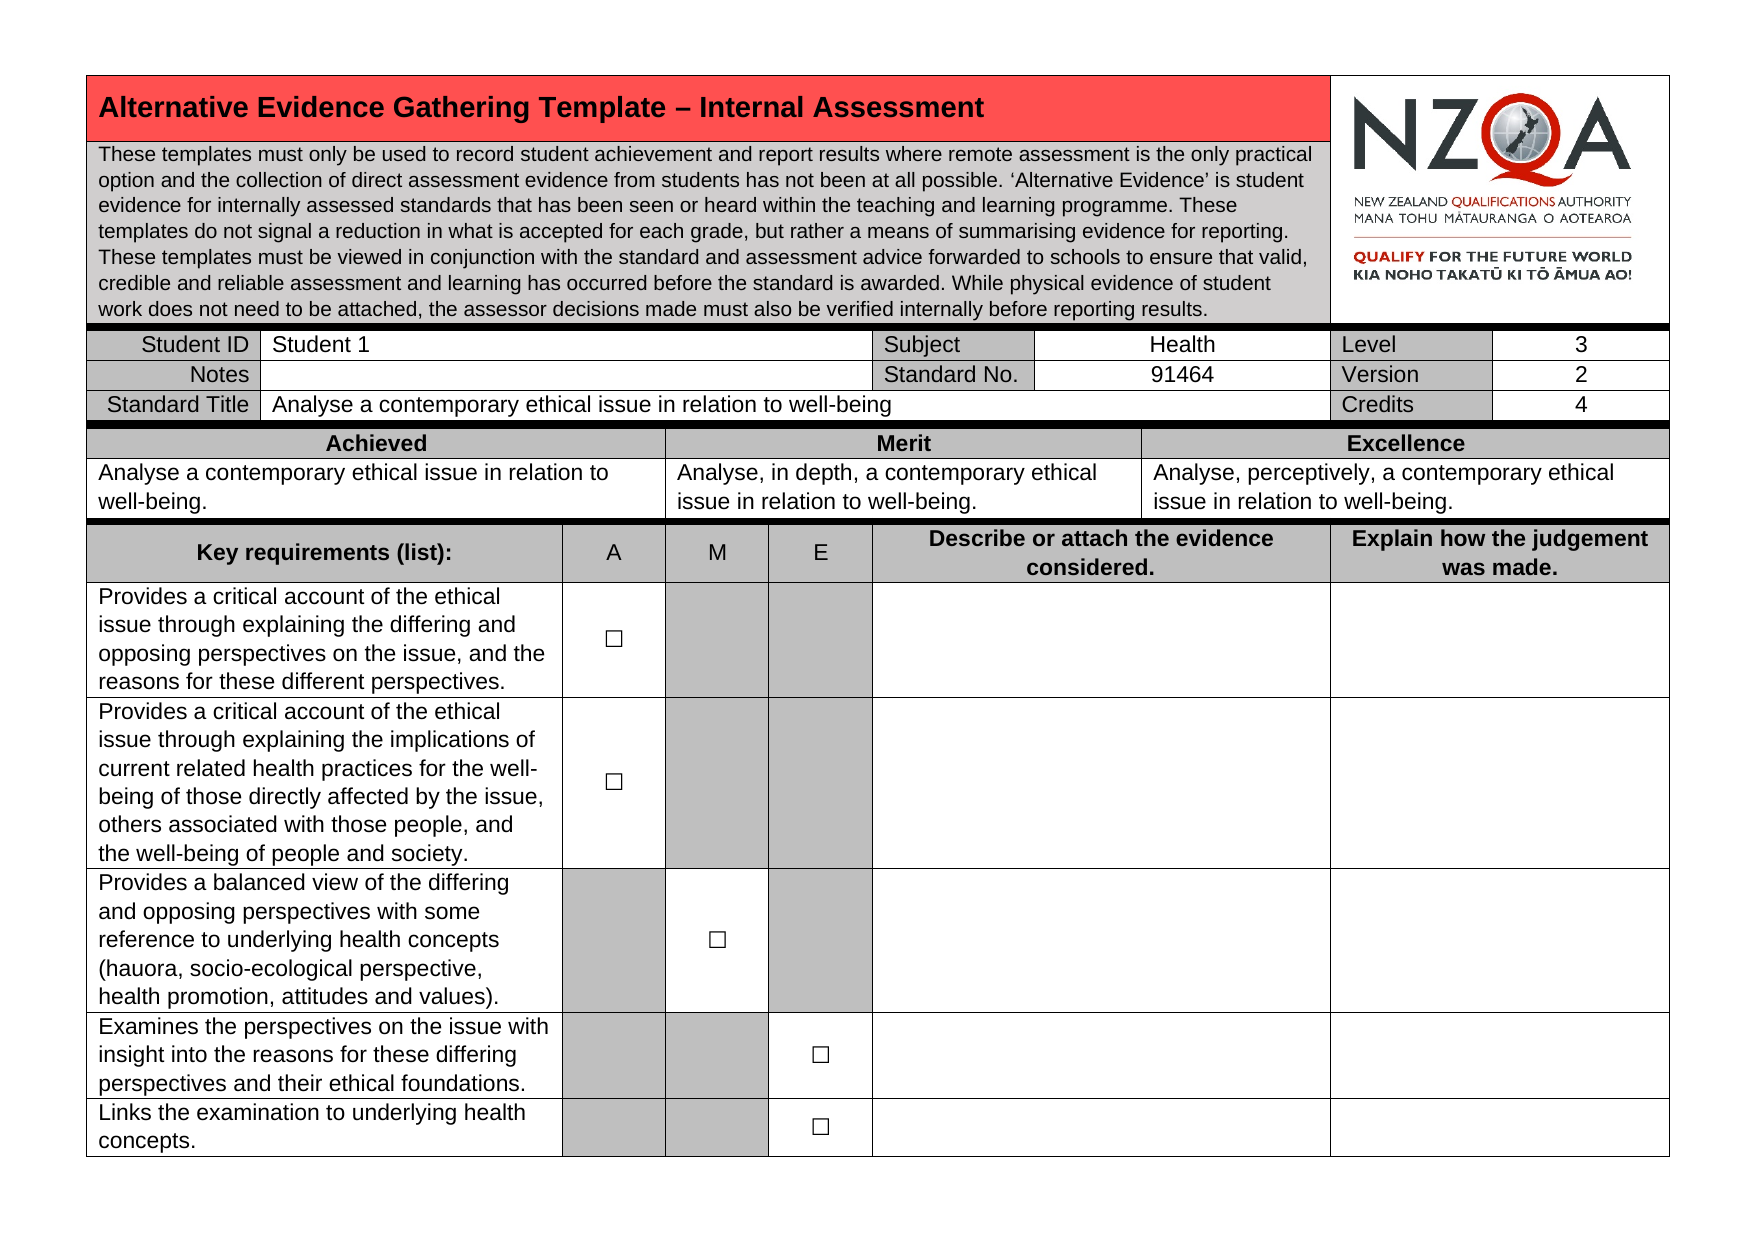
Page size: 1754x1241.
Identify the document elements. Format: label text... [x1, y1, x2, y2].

table_cell 3 [1493, 331, 1669, 360]
table_cell Links the examination to underlying health concepts. [87, 1099, 562, 1156]
table_cell [873, 698, 1330, 868]
table_cell [563, 1099, 665, 1156]
table_cell Merit [666, 429, 1141, 458]
table_cell [1331, 698, 1669, 868]
table_cell [666, 1013, 768, 1098]
table_cell Analyse a contemporary ethical issue in relation to well-being [261, 391, 1330, 420]
table_cell Analyse, in depth, a contemporary ethical issue in relation to well-being. [666, 459, 1141, 518]
table_cell [666, 1099, 768, 1156]
table_cell [1331, 1099, 1669, 1156]
table_cell Examines the perspectives on the issue with insight into the reasons for these differing perspectives and their ethical foundations. [87, 1013, 562, 1098]
table_cell Explain how the judgement was made. [1331, 525, 1669, 582]
table_cell Level [1331, 331, 1492, 360]
table_cell Standard Title [87, 391, 260, 420]
table_cell 2 [1493, 361, 1669, 390]
table_cell Version [1331, 361, 1492, 390]
table_cell [873, 1099, 1330, 1156]
table_cell Student ID [87, 331, 260, 360]
table_cell E [769, 525, 872, 582]
table_header Alternative Evidence Gathering Template – Internal Assessment [87, 76, 1330, 141]
table_cell [873, 583, 1330, 697]
table_cell Provides a critical account of the ethical issue through explaining the differing and opposing perspectives on the issue, and the reasons for these different perspectives. [87, 583, 562, 697]
table_cell [769, 698, 872, 868]
table_cell 91464 [1035, 361, 1330, 390]
table_cell Key requirements (list): [87, 525, 562, 582]
table_cell [563, 1013, 665, 1098]
table_cell These templates must only be used to record student achievement and report results where remote assessment is the only practical option and the collection of direct assessment evidence from students has not been at all possible. ‘Alternative Evidence’ is student evidence for internally assessed standards that has been seen or heard within the teaching and learning programme. These templates do not signal a reduction in what is accepted for each grade, but rather a means of summarising evidence for reporting. These templates must be viewed in conjunction with the standard and assessment advice forwarded to schools to ensure that valid, credible and reliable assessment and learning has occurred before the standard is awarded. While physical evidence of student work does not need to be attached, the assessor decisions made must also be verified internally before reporting results. [87, 142, 1330, 323]
table_cell Notes [87, 361, 260, 390]
table_cell [873, 519, 1330, 524]
table_cell A [563, 525, 665, 582]
table_cell Analyse a contemporary ethical issue in relation to well-being. [87, 459, 665, 518]
table_cell [87, 324, 1669, 330]
table_cell [873, 1013, 1330, 1098]
table_cell 4 [1493, 391, 1669, 420]
table_cell [769, 583, 872, 697]
table_cell M [666, 525, 768, 582]
table_cell [769, 869, 872, 1012]
table_cell [1331, 583, 1669, 697]
table_cell Provides a balanced view of the differing and opposing perspectives with some reference to underlying health concepts (hauora, socio-ecological perspective, health promotion, attitudes and values). [87, 869, 562, 1012]
table_cell Excellence [1142, 429, 1669, 458]
table_cell [563, 869, 665, 1012]
table_header [1331, 76, 1669, 323]
table_cell Achieved [87, 429, 665, 458]
table_cell [87, 519, 872, 524]
table_cell [261, 361, 872, 390]
table_cell [1331, 519, 1669, 524]
table_cell [1331, 1013, 1669, 1098]
table_cell [87, 421, 872, 428]
table_cell Analyse, perceptively, a contemporary ethical issue in relation to well-being. [1142, 459, 1669, 518]
table_cell Credits [1331, 391, 1492, 420]
table_cell [873, 869, 1330, 1012]
table_cell Health [1035, 331, 1330, 360]
table_cell [873, 421, 1330, 428]
table_cell Student 1 [261, 331, 872, 360]
table_cell [666, 698, 768, 868]
table_cell Describe or attach the evidence considered. [873, 525, 1330, 582]
table_cell Provides a critical account of the ethical issue through explaining the implications of current related health practices for the well-being of those directly affected by the issue, others associated with those people, and the well-being of people and society. [87, 698, 562, 868]
table_cell [1331, 421, 1669, 428]
table_cell Subject [873, 331, 1034, 360]
picture [1332, 76, 1658, 299]
table_cell Standard No. [873, 361, 1034, 390]
table_cell [1331, 869, 1669, 1012]
table_cell [666, 583, 768, 697]
